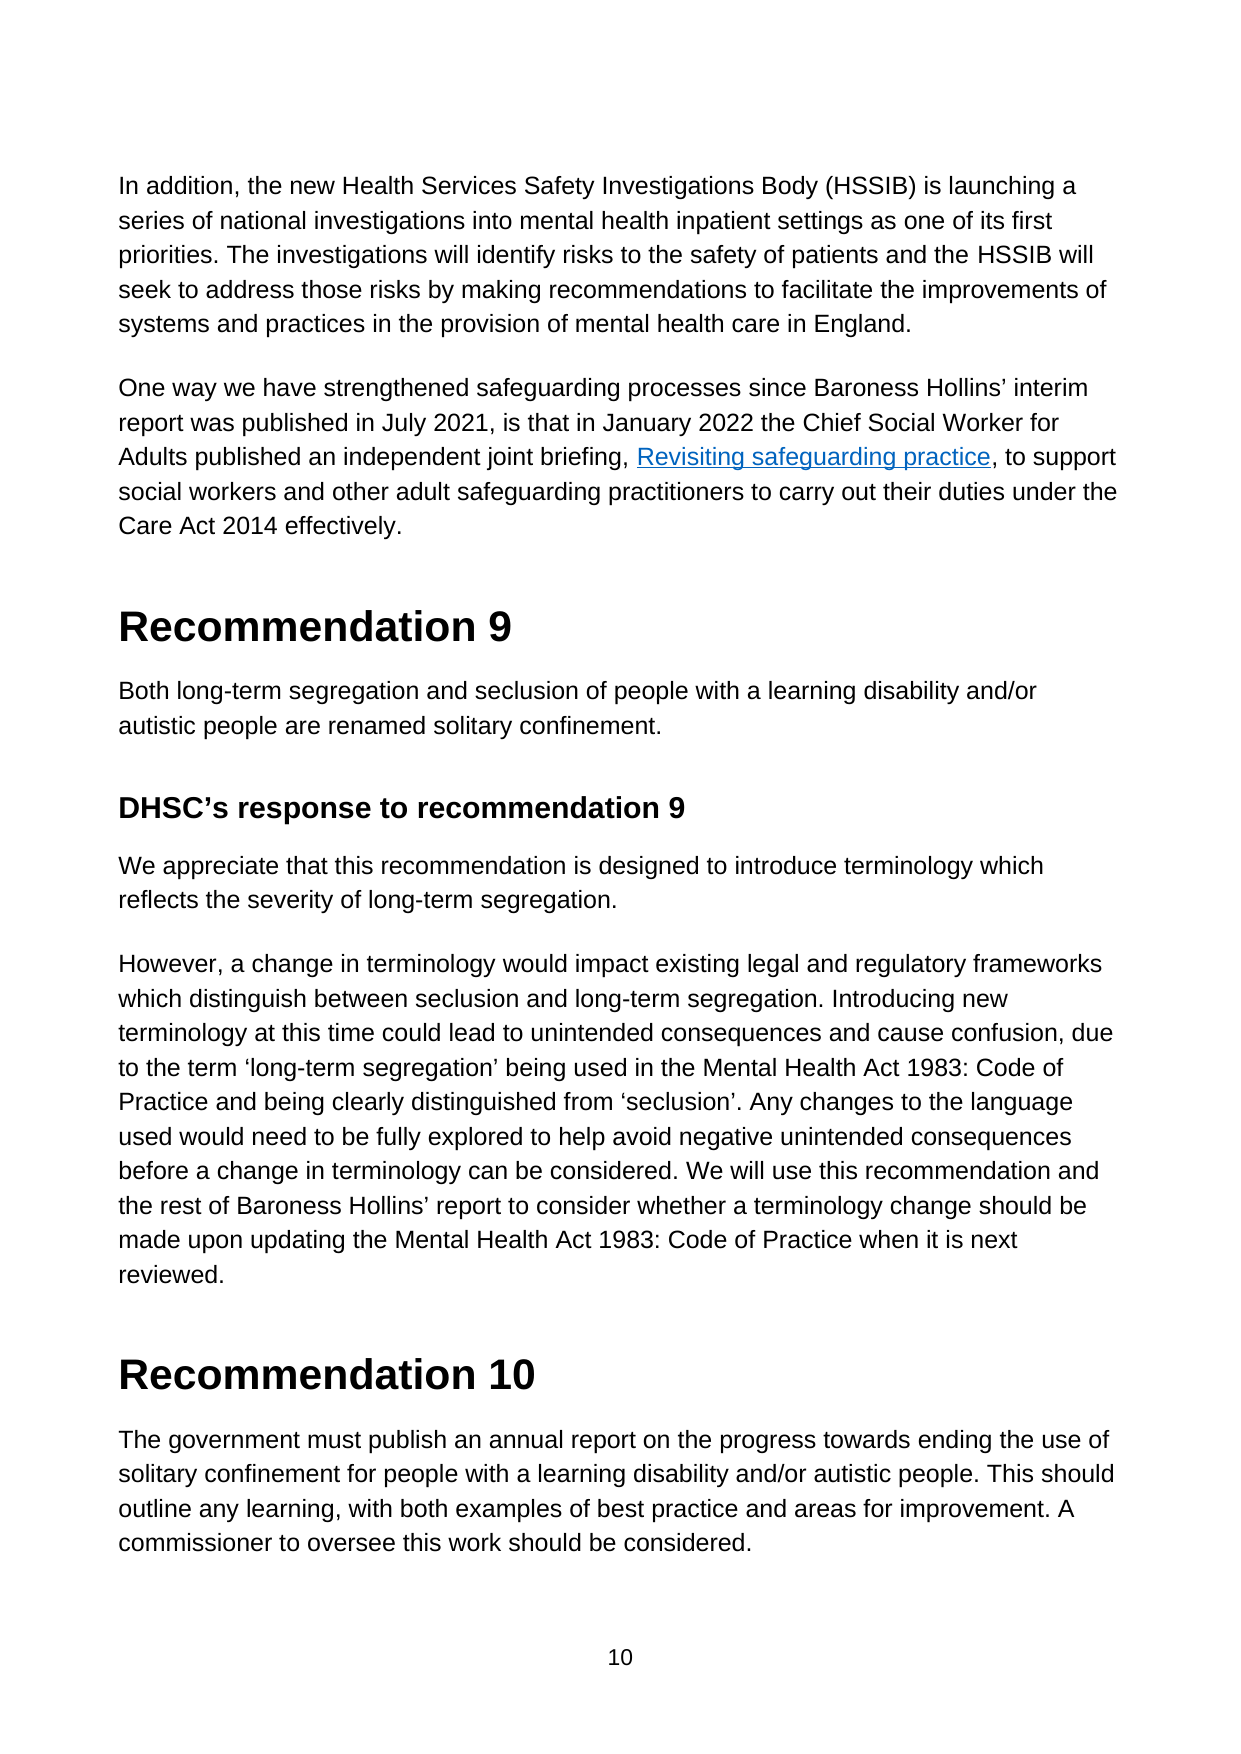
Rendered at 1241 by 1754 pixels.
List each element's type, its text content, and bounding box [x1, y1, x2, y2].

text In addition, the new Health Services Safety Investigations Body (HSSIB) is launching a series of national investigations into mental health inpatient settings as one of its first priorities. The investigations will identify risks to the safety of patients and the HSSIB will seek to address those risks by making recommendations to facilitate the improvements of systems and practices in the provision of mental health care in England. [118, 171, 1122, 338]
text Both long-term segregation and seclusion of people with a learning disability and/or autistic people are renamed solitary confinement. [118, 676, 1122, 739]
subtitle Recommendation 10 [118, 1349, 1122, 1400]
subtitle Recommendation 9 [118, 600, 1122, 651]
text We appreciate that this recommendation is designed to introduce terminology which reflects the severity of long-term segregation. [118, 851, 1122, 914]
text The government must publish an annual report on the progress towards ending the use of solitary confinement for people with a learning disability and/or autistic people. This should outline any learning, with both examples of best practice and areas for improvement. A commissioner to oversee this work should be considered. [118, 1425, 1122, 1557]
subtitle DHSC’s response to recommendation 9 [118, 787, 1122, 826]
text One way we have strengthened safeguarding processes since Baroness Hollins’ interim report was published in July 2021, is that in January 2022 the Chief Social Worker for Adults published an independent joint briefing, Revisiting safeguarding practice, to support social workers and other adult safeguarding practitioners to carry out their duties under the Care Act 2014 effectively. [118, 373, 1122, 540]
text However, a change in terminology would impact existing legal and regulatory frameworks which distinguish between seclusion and long-term segregation. Introducing new terminology at this time could lead to unintended consequences and cause confusion, due to the term ‘long-term segregation’ being used in the Mental Health Act 1983: Code of Practice and being clearly distinguished from ‘seclusion’. Any changes to the language used would need to be fully explored to help avoid negative unintended consequences before a change in terminology can be considered. We will use this recommendation and the rest of Baroness Hollins’ report to consider whether a terminology change should be made upon updating the Mental Health Act 1983: Code of Practice when it is next reviewed. [118, 949, 1122, 1288]
